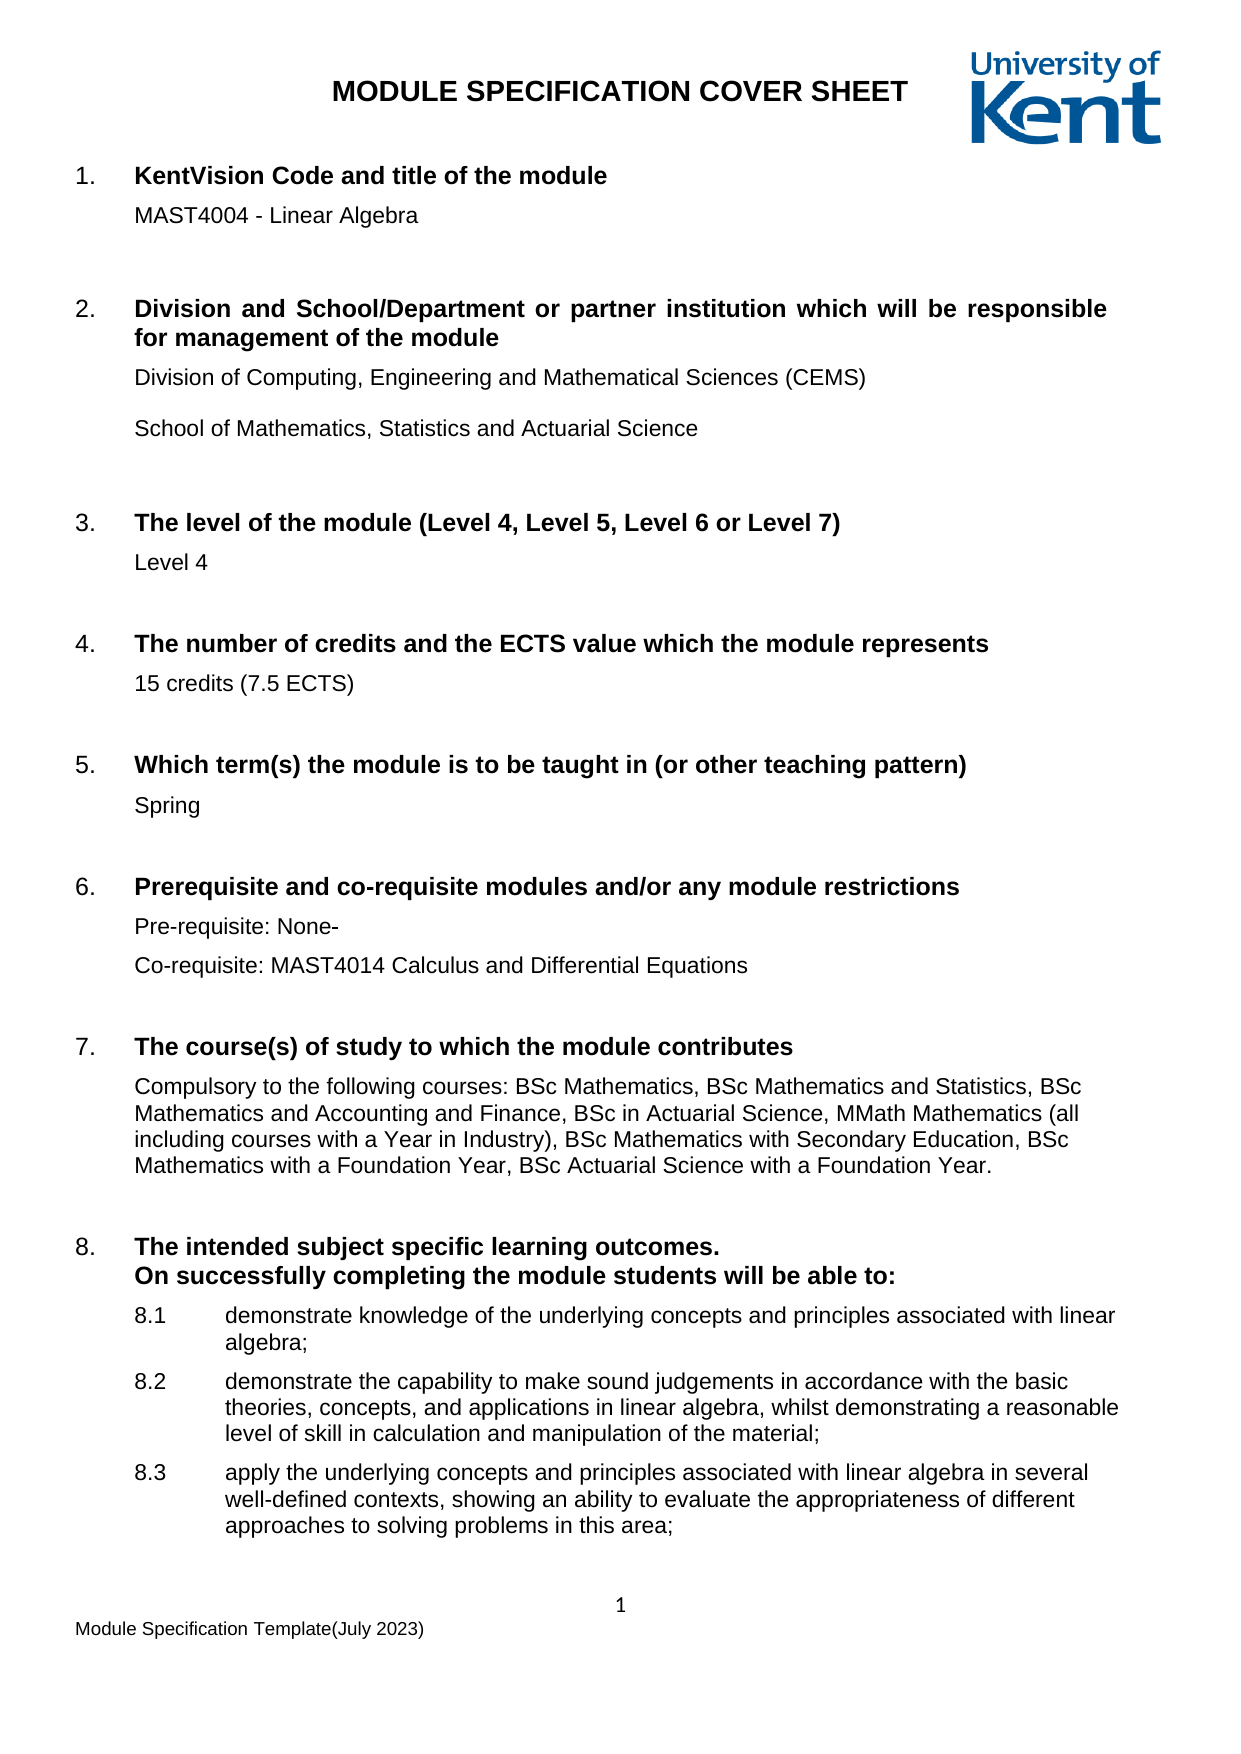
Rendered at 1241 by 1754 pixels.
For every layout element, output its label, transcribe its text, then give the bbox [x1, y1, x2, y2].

text 8.3 apply the underlying concepts and principles associated with linear algebra in several well-defined contexts, showing an ability to evaluate the appropriateness of different approaches to solving problems in this area; [134, 1459, 1138, 1538]
list Co-requisite: MAST4014 Calculus and Differential Equations [134, 952, 1109, 978]
text 8.1 demonstrate knowledge of the underlying concepts and principles associated with linear algebra; [134, 1302, 1138, 1355]
subtitle Prerequisite and co-requisite modules and/or any module restrictions [75, 872, 1109, 901]
text School of Mathematics, Statistics and Actuarial Science [134, 415, 1165, 442]
subtitle KentVision Code and title of the module [75, 161, 1109, 190]
subtitle The number of credits and the ECTS value which the module represents [75, 629, 1109, 658]
picture [970, 48, 1163, 145]
subtitle The intended subject specific learning outcomes. On successfully completing the module students will be able to: [75, 1232, 1109, 1290]
subtitle The level of the module (Level 4, Level 5, Level 6 or Level 7) [75, 508, 1109, 536]
list Pre-requisite: None [134, 913, 1109, 939]
text Division of Computing, Engineering and Mathematical Sciences (CEMS) [134, 364, 1165, 391]
subtitle Which term(s) the module is to be taught in (or other teaching pattern) [75, 750, 1109, 779]
text Level 4 [75, 549, 1109, 575]
subtitle MAST4004 - Linear Algebra [134, 202, 1109, 229]
text 8.2 demonstrate the capability to make sound judgements in accordance with the basic theories, concepts, and applications in linear algebra, whilst demonstrating a reasonable level of skill in calculation and manipulation of the material; [134, 1368, 1138, 1447]
subtitle Division and School/Department or partner institution which will be responsible for management of the module [75, 294, 1109, 352]
subtitle The course(s) of study to which the module contributes [75, 1032, 1109, 1061]
text Spring [119, 792, 1109, 818]
text Compulsory to the following courses: BSc Mathematics, BSc Mathematics and Statistics, BSc Mathematics and Accounting and Finance, BSc in Actuarial Science, MMath Mathematics (all including courses with a Year in Industry), BSc Mathematics with Secondary Education, BSc Mathematics with a Foundation Year, BSc Actuarial Science with a Foundation Year. [134, 1073, 1109, 1179]
list 15 credits (7.5 ECTS) [75, 670, 1109, 697]
